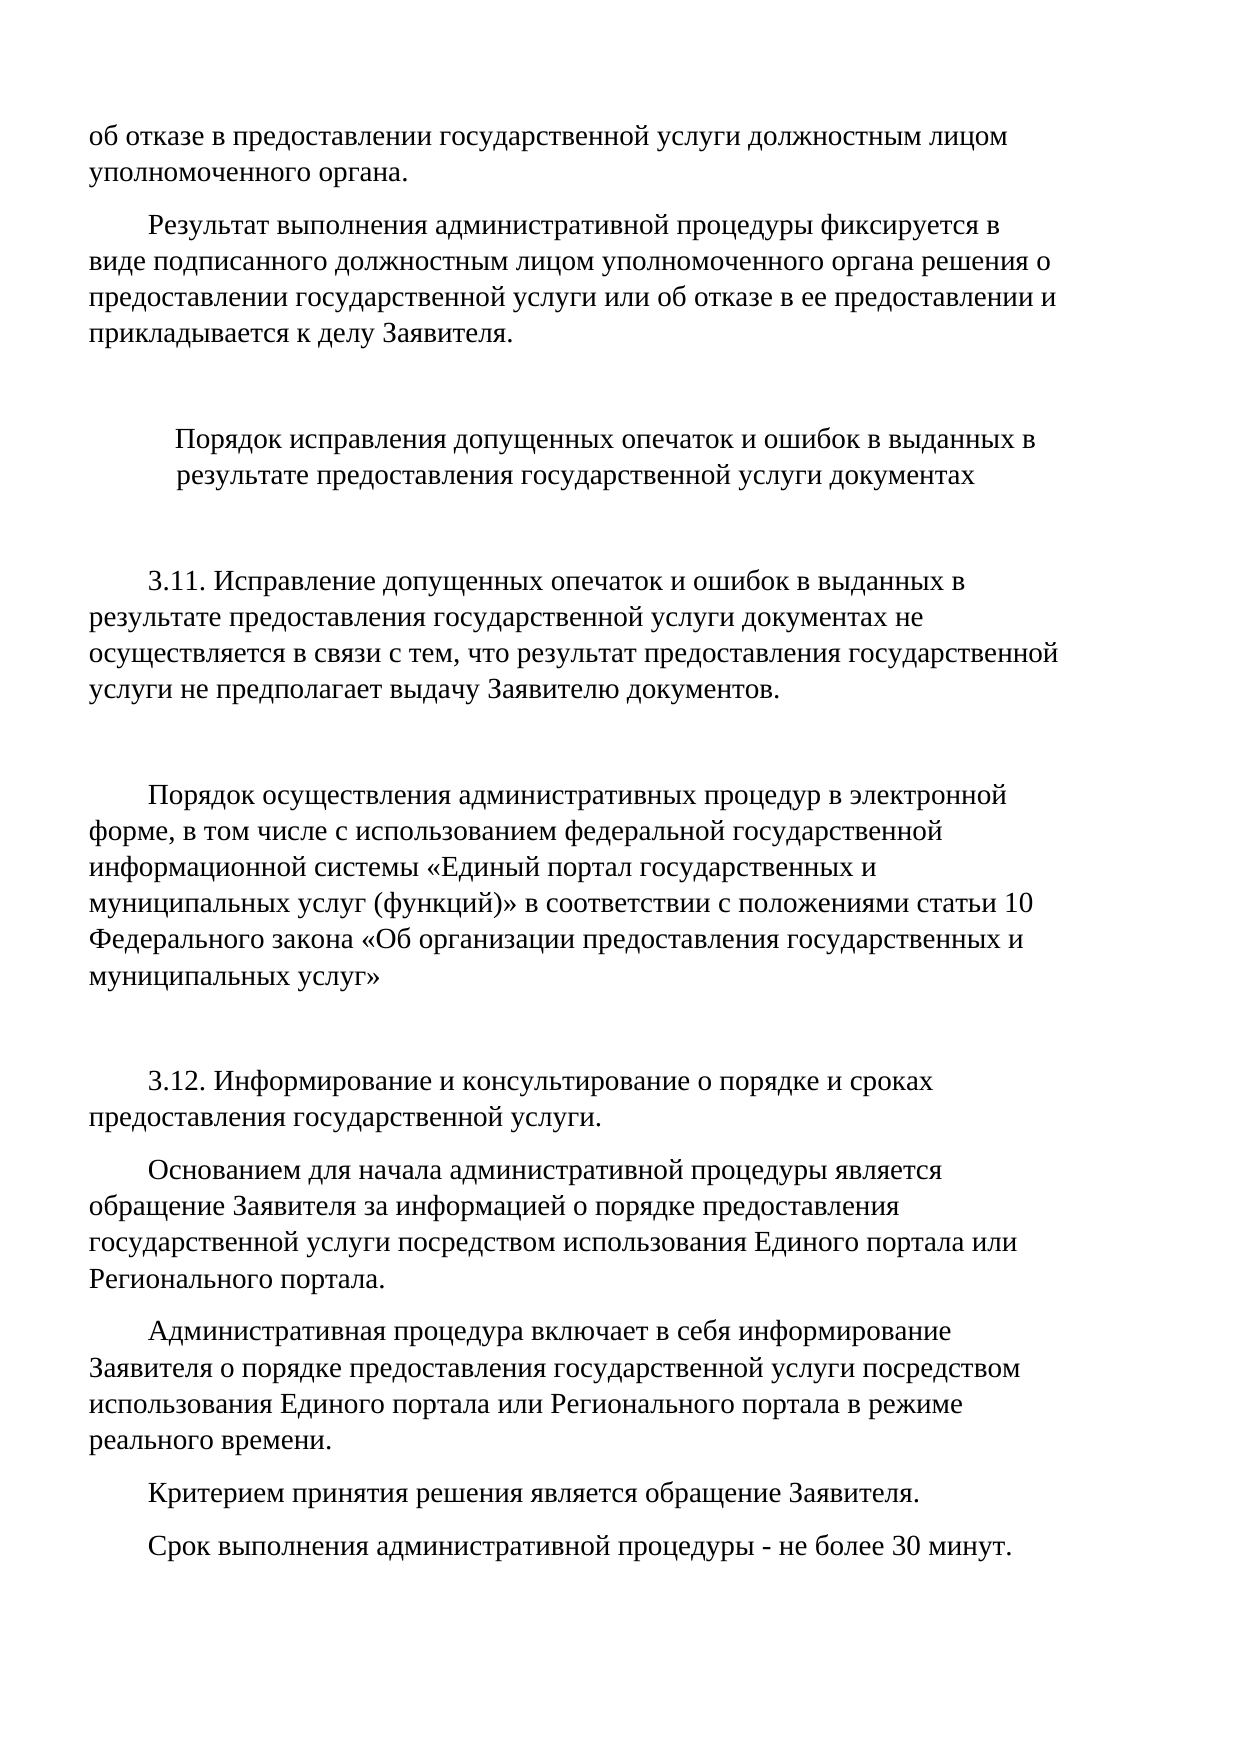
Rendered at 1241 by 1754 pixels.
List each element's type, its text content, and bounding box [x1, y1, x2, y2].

text Критерием принятия решения является обращение Заявителя. [89, 1475, 1063, 1508]
text Административная процедура включает в себя информирование Заявителя о порядке предоставления государственной услуги посредством использования Единого портала или Регионального портала в режиме реального времени. [89, 1313, 1063, 1456]
text Порядок осуществления административных процедур в электронной форме, в том числе с использованием федеральной государственной информационной системы «Единый портал государственных и муниципальных услуг (функций)» в соответствии с положениями статьи 10 Федерального закона «Об организации предоставления государственных и муниципальных услуг» [89, 777, 1063, 991]
text 3.12. Информирование и консультирование о порядке и сроках предоставления государственной услуги. [89, 1063, 1063, 1133]
text Основанием для начала административной процедуры является обращение Заявителя за информацией о порядке предоставления государственной услуги посредством использования Единого портала или Регионального портала. [89, 1152, 1063, 1294]
text Порядок исправления допущенных опечаток и ошибок в выданных в результате предоставления государственной услуги документах [89, 421, 1063, 491]
text 3.11. Исправление допущенных опечаток и ошибок в выданных в результате предоставления государственной услуги документах не осуществляется в связи с тем, что результат предоставления государственной услуги не предполагает выдачу Заявителю документов. [89, 563, 1063, 705]
text Результат выполнения административной процедуры фиксируется в виде подписанного должностным лицом уполномоченного органа решения о предоставлении государственной услуги или об отказе в ее предоставлении и прикладывается к делу Заявителя. [89, 207, 1063, 349]
text Срок выполнения административной процедуры - не более 30 минут. [89, 1528, 1063, 1561]
